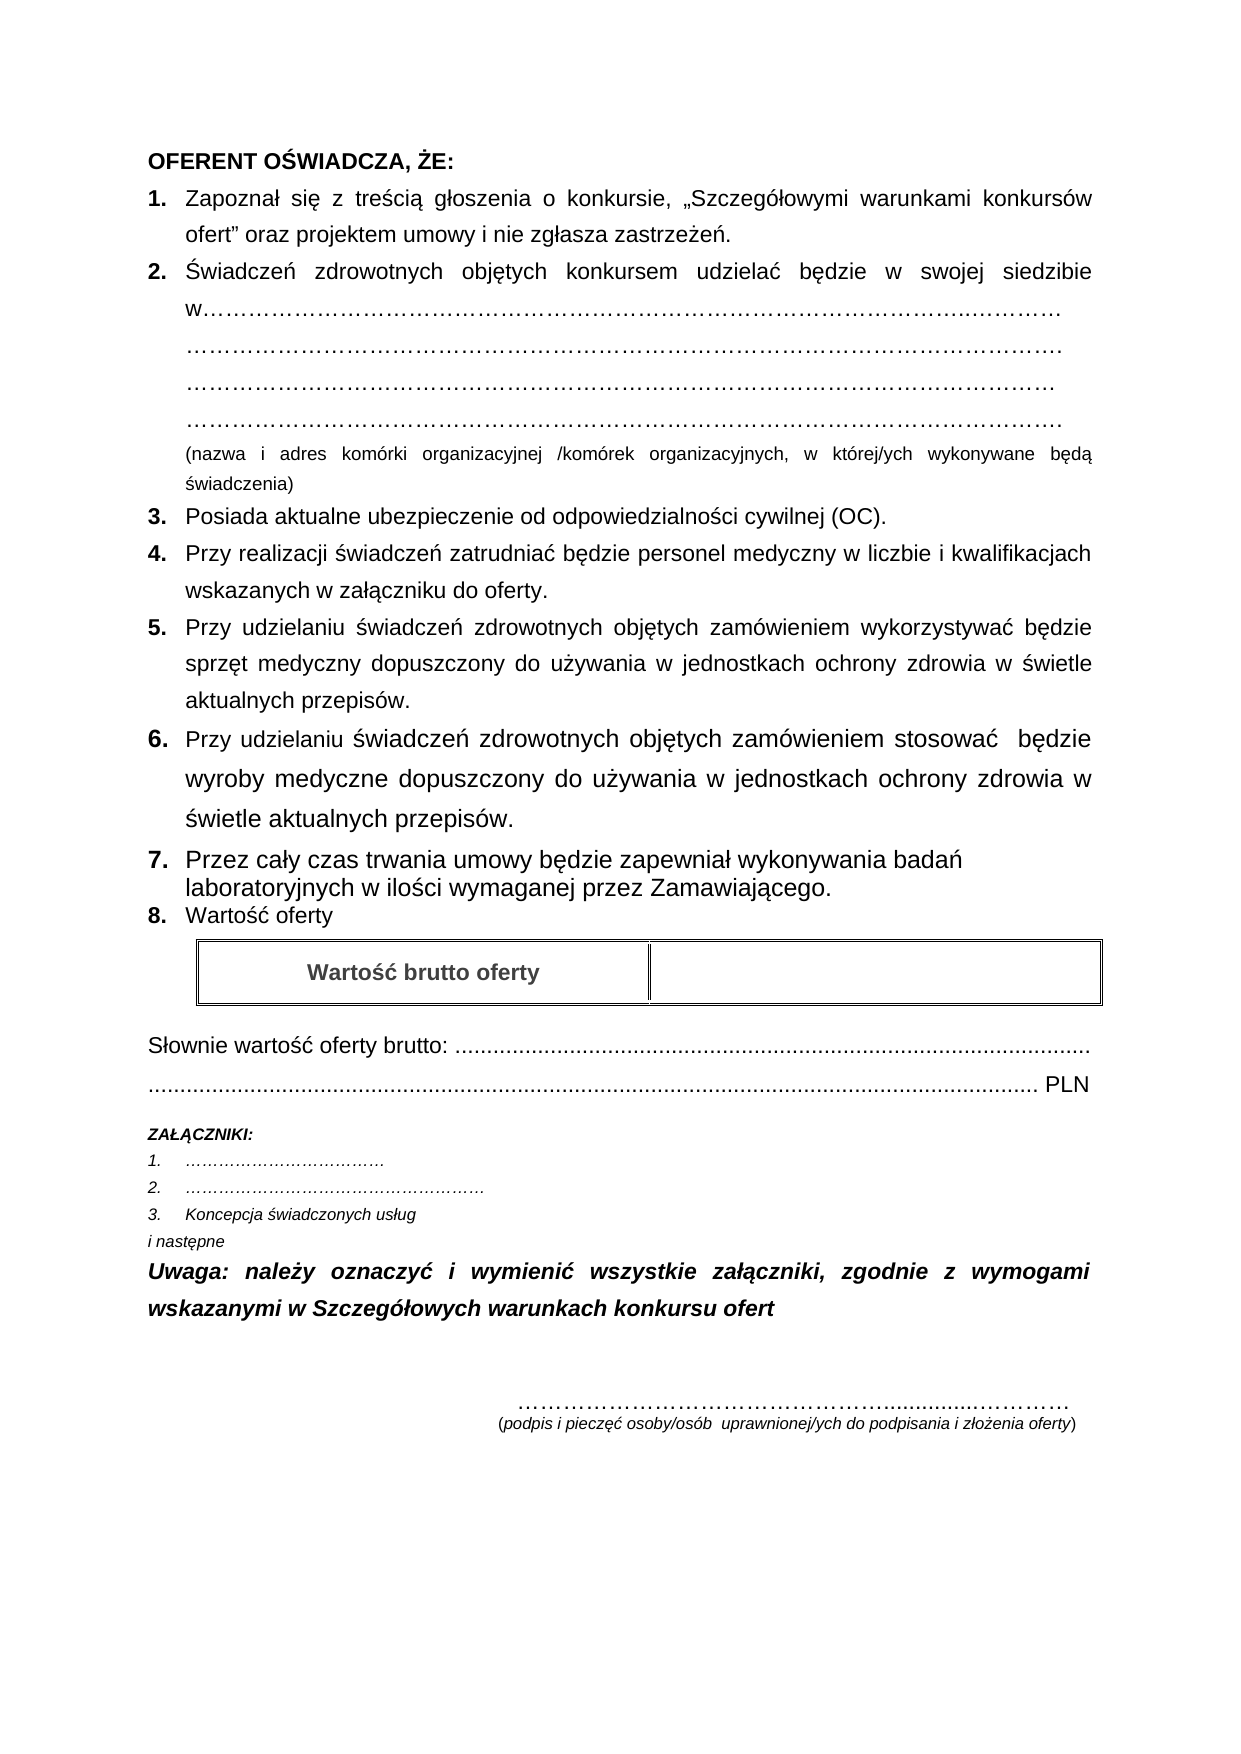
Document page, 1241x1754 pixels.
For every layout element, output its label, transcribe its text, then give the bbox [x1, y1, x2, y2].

list Posiada aktualne ubezpieczenie od odpowiedzialności cywilnej (OC). [148, 503, 1093, 529]
text …………………………………………...............………… [148, 1388, 1093, 1414]
list Świadczeń zdrowotnych objętych konkursem udzielać będzie w swojej siedzibie w………………………………………………………………………………………..………… [148, 258, 1093, 321]
list Wartość oferty [148, 902, 1093, 928]
text …………………………………………………………………………………………………… [185, 369, 1093, 395]
text ............................................................................................................................................ PLN [148, 1071, 1093, 1098]
text ZAŁĄCZNIKI: [148, 1124, 1093, 1144]
list Przez cały czas trwania umowy będzie zapewniał wykonywania badań laboratoryjnych w ilości wymaganej przez Zamawiającego. [148, 845, 1093, 902]
list Przy udzielaniu świadczeń zdrowotnych objętych zamówieniem stosować będzie wyroby medyczne dopuszczony do używania w jednostkach ochrony zdrowia w świetle aktualnych przepisów. [148, 724, 1093, 833]
list Przy udzielaniu świadczeń zdrowotnych objętych zamówieniem wykorzystywać będzie sprzęt medyczny dopuszczony do używania w jednostkach ochrony zdrowia w świetle aktualnych przepisów. [148, 613, 1093, 713]
text (podpis i pieczęć osoby/osób uprawnionej/ych do podpisania i złożenia oferty) [442, 1414, 1093, 1433]
list ……………………………………………… [148, 1178, 1093, 1197]
table_header Wartość brutto oferty [199, 942, 649, 1002]
text ……………………………………………………………………………………………………. [185, 332, 1093, 358]
table_header [649, 942, 1100, 1002]
text ……………………………………………………………………………………………………. [185, 406, 1093, 432]
list Zapoznał się z treścią głoszenia o konkursie, „Szczegółowymi warunkami konkursów ofert” oraz projektem umowy i nie zgłasza zastrzeżeń. [148, 184, 1093, 248]
list Przy realizacji świadczeń zatrudniać będzie personel medyczny w liczbie i kwalifikacjach wskazanych w załączniku do oferty. [148, 540, 1093, 603]
text OFERENT OŚWIADCZA, ŻE: [148, 148, 1093, 174]
list ……………………………… [148, 1151, 1093, 1170]
text Słownie wartość oferty brutto: .................................................................................................... [148, 1032, 1093, 1058]
text (nazwa i adres komórki organizacyjnej /komórek organizacyjnych, w której/ych wykonywane będą świadczenia) [185, 443, 1093, 494]
text i następne [148, 1232, 1093, 1251]
text Uwaga: należy oznaczyć i wymienić wszystkie załączniki, zgodnie z wymogami wskazanymi w Szczegółowych warunkach konkursu ofert [148, 1258, 1093, 1322]
list Koncepcja świadczonych usług [148, 1205, 1093, 1224]
